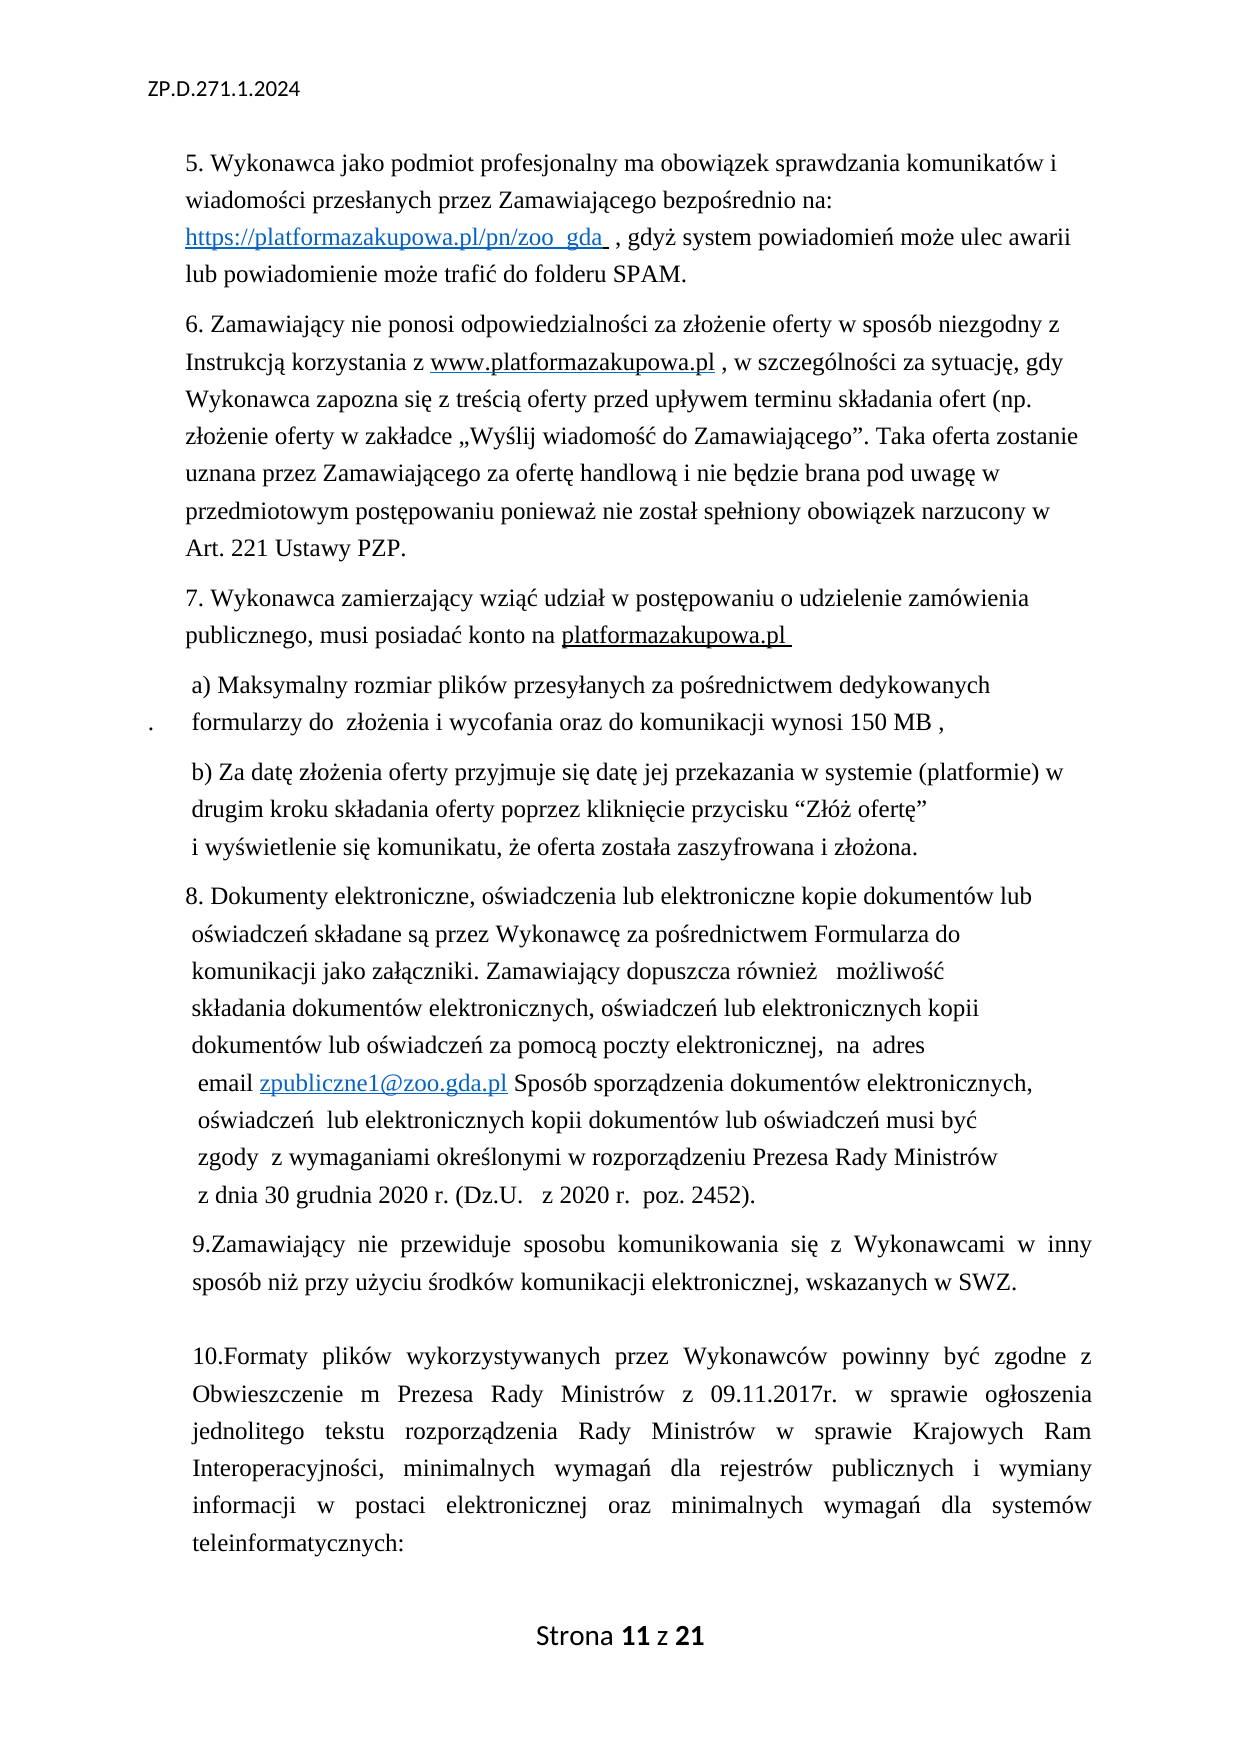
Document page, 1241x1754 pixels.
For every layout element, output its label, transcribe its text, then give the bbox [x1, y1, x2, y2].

list 10.Formaty plików wykorzystywanych przez Wykonawców powinny być zgodne z Obwieszczenie m Prezesa Rady Ministrów z 09.11.2017r. w sprawie ogłoszenia jednolitego tekstu rozporządzenia Rady Ministrów w sprawie Krajowych Ram Interoperacyjności, minimalnych wymagań dla rejestrów publicznych i wymiany informacji w postaci elektronicznej oraz minimalnych wymagań dla systemów teleinformatycznych: [192, 1341, 1093, 1557]
list 9.Zamawiający nie przewiduje sposobu komunikowania się z Wykonawcami w inny sposób niż przy użyciu środków komunikacji elektronicznej, wskazanych w SWZ. [192, 1229, 1093, 1296]
text 5. Wykonawca jako podmiot profesjonalny ma obowiązek sprawdzania komunikatów i wiadomości przesłanych przez Zamawiającego bezpośrednio na: https://platformazakupowa.pl/pn/zoo_gda , gdyż system powiadomień może ulec awarii lub powiadomienie może trafić do folderu SPAM. [185, 148, 1093, 288]
text 8. Dokumenty elektroniczne, oświadczenia lub elektroniczne kopie dokumentów lub oświadczeń składane są przez Wykonawcę za pośrednictwem Formularza do komunikacji jako załączniki. Zamawiający dopuszcza również możliwość składania dokumentów elektronicznych, oświadczeń lub elektronicznych kopii dokumentów lub oświadczeń za pomocą poczty elektronicznej, na adres email zpubliczne1@zoo.gda.pl Sposób sporządzenia dokumentów elektronicznych, oświadczeń lub elektronicznych kopii dokumentów lub oświadczeń musi być zgody z wymaganiami określonymi w rozporządzeniu Prezesa Rady Ministrów z dnia 30 grudnia 2020 r. (Dz.U. z 2020 r. poz. 2452). [148, 881, 1093, 1208]
text b) Za datę złożenia oferty przyjmuje się datę jej przekazania w systemie (platformie) w drugim kroku składania oferty poprzez kliknięcie przycisku “Złóż ofertę” i wyświetlenie się komunikatu, że oferta została zaszyfrowana i złożona. [148, 757, 1093, 860]
text 7. Wykonawca zamierzający wziąć udział w postępowaniu o udzielenie zamówienia publicznego, musi posiadać konto na platformazakupowa.pl [185, 583, 1093, 649]
text a) Maksymalny rozmiar plików przesyłanych za pośrednictwem dedykowanych . formularzy do złożenia i wycofania oraz do komunikacji wynosi 150 MB , [148, 670, 1093, 736]
text 6. Zamawiający nie ponosi odpowiedzialności za złożenie oferty w sposób niezgodny z Instrukcją korzystania z www.platformazakupowa.pl , w szczególności za sytuację, gdy Wykonawca zapozna się z treścią oferty przed upływem terminu składania ofert (np. złożenie oferty w zakładce „Wyślij wiadomość do Zamawiającego”. Taka oferta zostanie uznana przez Zamawiającego za ofertę handlową i nie będzie brana pod uwagę w przedmiotowym postępowaniu ponieważ nie został spełniony obowiązek narzucony w Art. 221 Ustawy PZP. [185, 309, 1093, 562]
